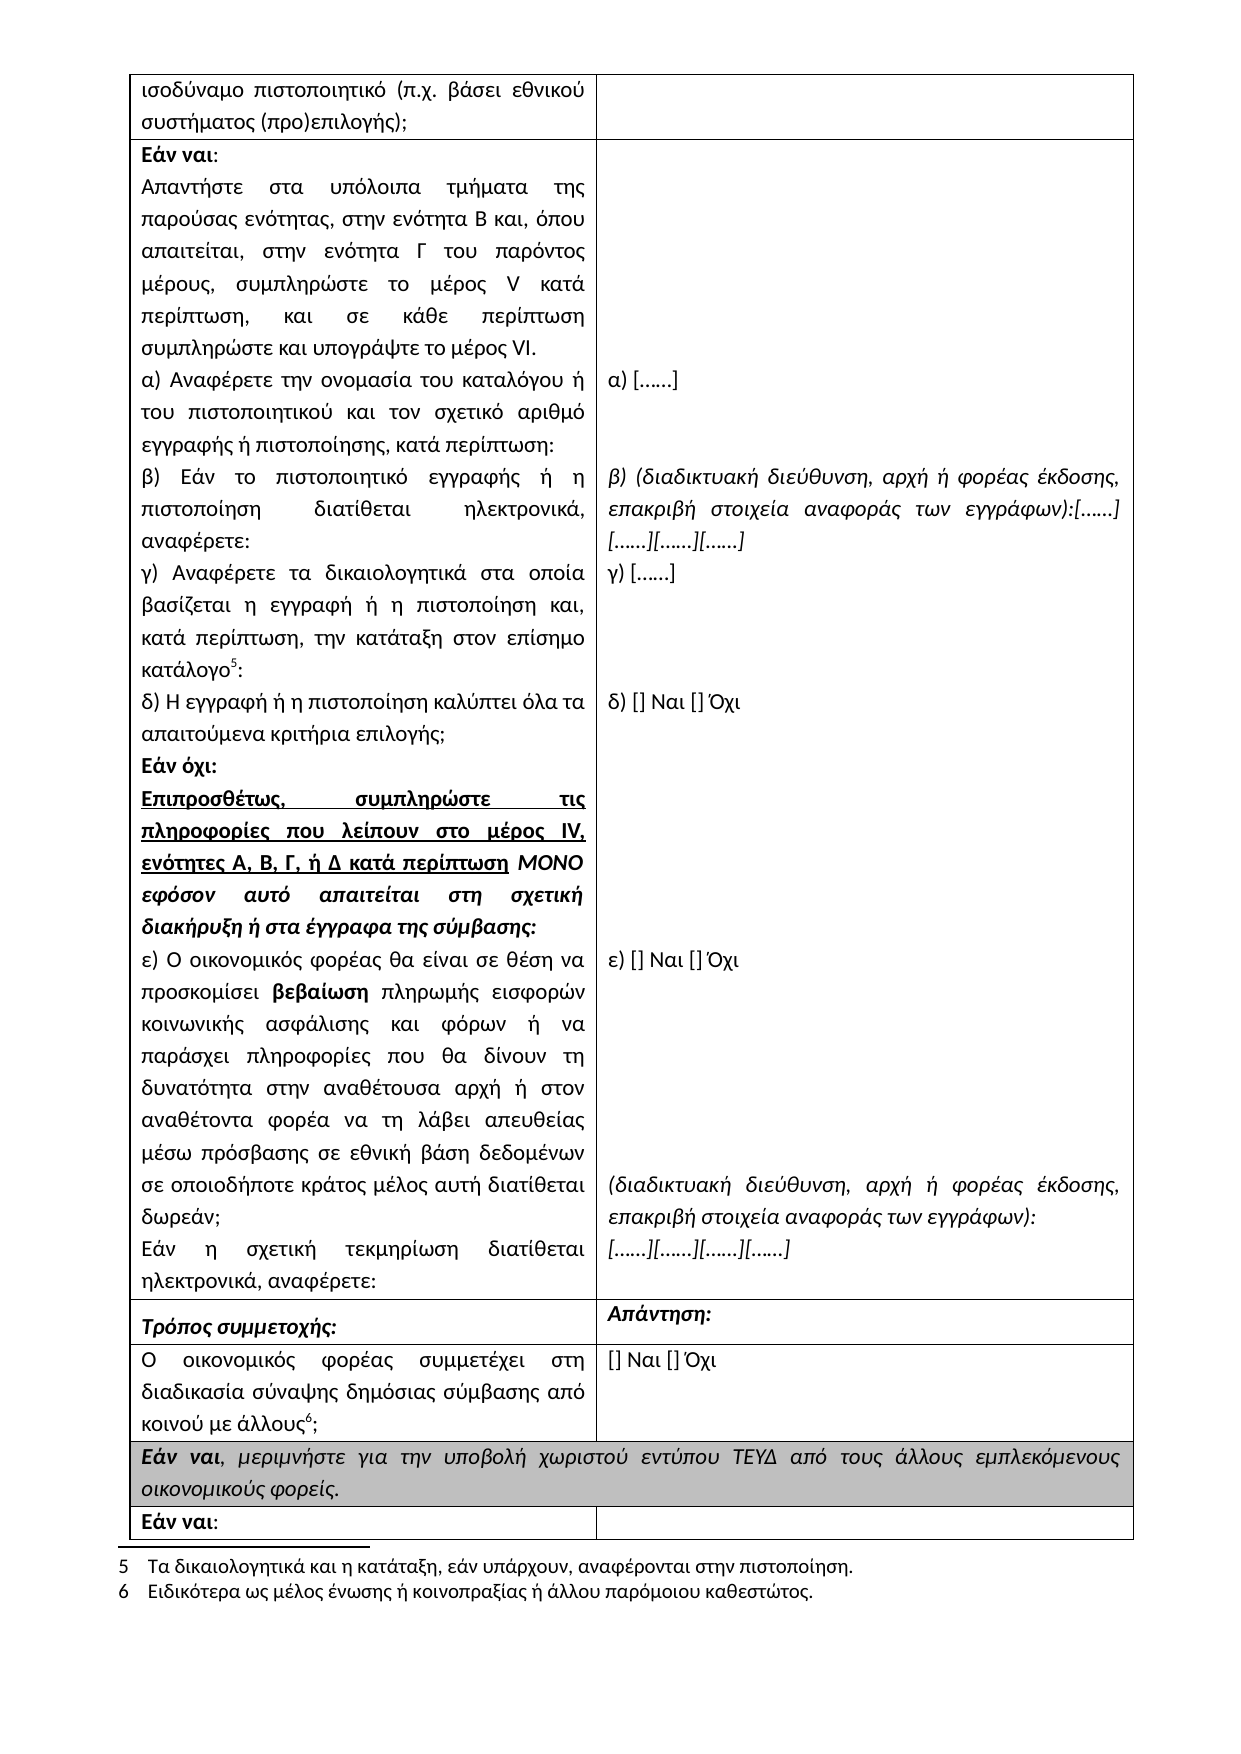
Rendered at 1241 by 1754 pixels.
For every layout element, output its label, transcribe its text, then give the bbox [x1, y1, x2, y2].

table_cell Τρόπος συμμετοχής: [131, 1300, 596, 1344]
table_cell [597, 75, 1133, 139]
table_cell Απάντηση: [597, 1300, 1133, 1344]
table_cell Εάν ναι: Απαντήστε στα υπόλοιπα τμήματα της παρούσας ενότητας, στην ενότητα Β και, όπου απαιτείται, στην ενότητα Γ του παρόντος μέρους, συμπληρώστε το μέρος V κατά περίπτωση, και σε κάθε περίπτωση συμπληρώστε και υπογράψτε το μέρος VI. α) Αναφέρετε την ονομασία του καταλόγου ή του πιστοποιητικού και τον σχετικό αριθμό εγγραφής ή πιστοποίησης, κατά περίπτωση: β) Εάν το πιστοποιητικό εγγραφής ή η πιστοποίηση διατίθεται ηλεκτρονικά, αναφέρετε: γ) Αναφέρετε τα δικαιολογητικά στα οποία βασίζεται η εγγραφή ή η πιστοποίηση και, κατά περίπτωση, την κατάταξη στον επίσημο κατάλογο: δ) Η εγγραφή ή η πιστοποίηση καλύπτει όλα τα απαιτούμενα κριτήρια επιλογής; Εάν όχι: Επιπροσθέτως, συμπληρώστε τις πληροφορίες που λείπουν στο μέρος IV, ενότητες Α, Β, Γ, ή Δ κατά περίπτωση ΜΟΝΟ εφόσον αυτό απαιτείται στη σχετική διακήρυξη ή στα έγγραφα της σύμβασης: ε) Ο οικονομικός φορέας θα είναι σε θέση να προσκομίσει βεβαίωση πληρωμής εισφορών κοινωνικής ασφάλισης και φόρων ή να παράσχει πληροφορίες που θα δίνουν τη δυνατότητα στην αναθέτουσα αρχή ή στον αναθέτοντα φορέα να τη λάβει απευθείας μέσω πρόσβασης σε εθνική βάση δεδομένων σε οποιοδήποτε κράτος μέλος αυτή διατίθεται δωρεάν; Εάν η σχετική τεκμηρίωση διατίθεται ηλεκτρονικά, αναφέρετε: [131, 140, 596, 1298]
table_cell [131, 75, 596, 139]
table_cell Ο οικονομικός φορέας συμμετέχει στη διαδικασία σύναψης δημόσιας σύμβασης από κοινού με άλλους; [131, 1345, 596, 1441]
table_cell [597, 1507, 1133, 1539]
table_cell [131, 1507, 596, 1539]
table_cell Εάν ναι, μεριμνήστε για την υποβολή χωριστού εντύπου ΤΕΥΔ από τους άλλους εμπλεκόμενους οικονομικούς φορείς. [131, 1442, 1133, 1506]
table_cell α) [……] β) (διαδικτυακή διεύθυνση, αρχή ή φορέας έκδοσης, επακριβή στοιχεία αναφοράς των εγγράφων):[……][……][……][……] γ) [……] δ) [] Ναι [] Όχι ε) [] Ναι [] Όχι (διαδικτυακή διεύθυνση, αρχή ή φορέας έκδοσης, επακριβή στοιχεία αναφοράς των εγγράφων): [……][……][……][……] [597, 140, 1133, 1298]
table_cell [] Ναι [] Όχι [597, 1345, 1133, 1441]
